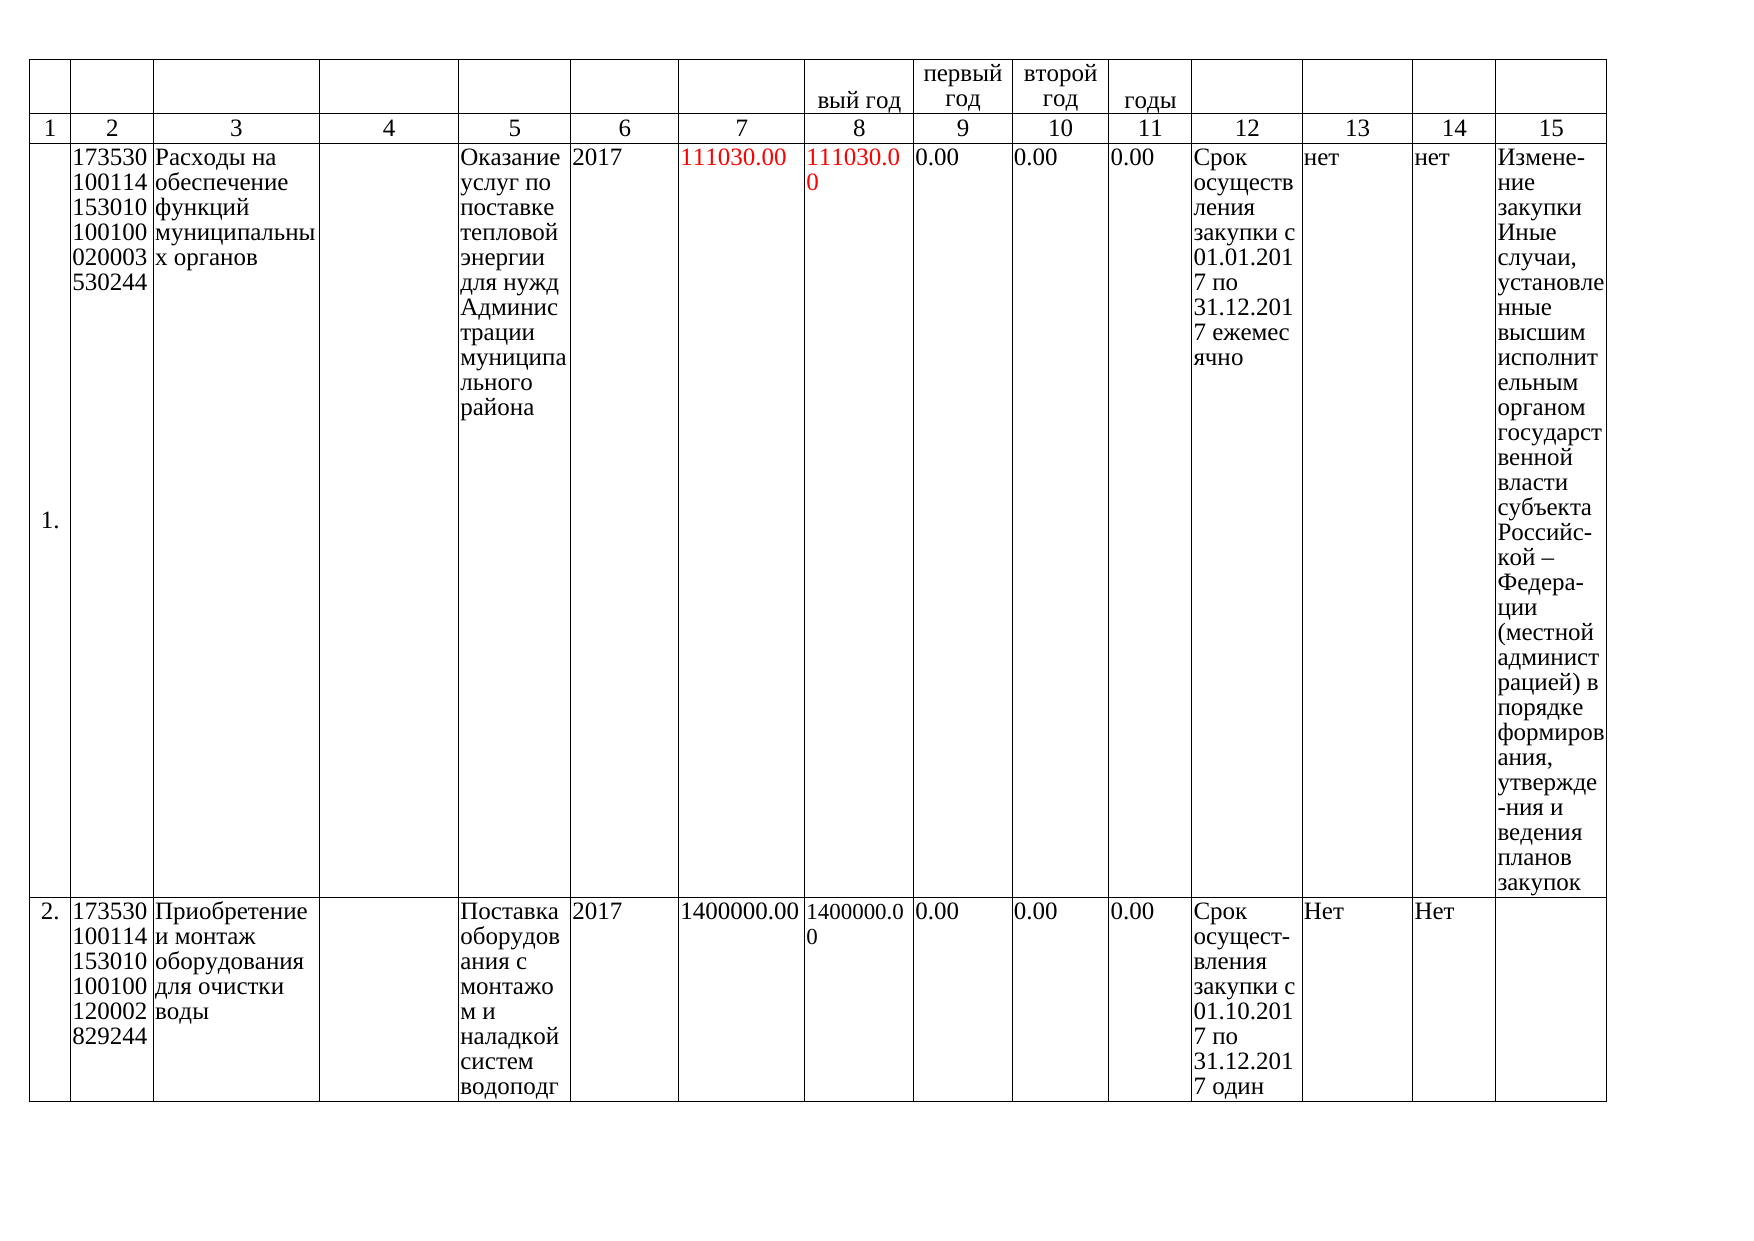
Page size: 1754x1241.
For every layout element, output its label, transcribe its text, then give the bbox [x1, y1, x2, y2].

table_cell 0.00 [1109, 898, 1191, 1101]
table_cell 0.00 [1109, 144, 1191, 897]
table_cell [1496, 898, 1606, 1101]
table_cell на второй год [1013, 60, 1108, 113]
table_cell 13 [1303, 114, 1412, 143]
table_cell 173530100114153010100100020003530244 [71, 144, 153, 897]
table_cell 1 [30, 114, 70, 143]
table_cell 1400000.00 [679, 898, 804, 1101]
table_cell Расходы на обеспечение функций муниципальных органов [154, 144, 319, 897]
table_cell 0.00 [914, 144, 1012, 897]
table_cell 3 [154, 114, 319, 143]
table_cell 111030.00 [805, 144, 913, 897]
table_cell [320, 898, 458, 1101]
table_cell 10 [1013, 114, 1108, 143]
table_cell нет [1413, 144, 1495, 897]
table_cell 9 [914, 114, 1012, 143]
table_cell Нет [1303, 898, 1412, 1101]
table_cell нет [1303, 144, 1412, 897]
table_cell 12 [1192, 114, 1302, 143]
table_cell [1192, 898, 1302, 1101]
table_cell 2017 [571, 144, 678, 897]
table_cell 4 [320, 114, 458, 143]
table_cell [320, 144, 458, 897]
table_cell Оказание услуг по поставке тепловой энергии для нужд Администрации муниципального района [459, 144, 570, 897]
table_cell 7 [679, 114, 804, 143]
table_cell 6 [571, 114, 678, 143]
table_cell 2. [30, 898, 70, 1101]
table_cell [459, 898, 570, 1101]
table_cell 0.00 [1013, 144, 1108, 897]
table_cell 0.00 [1013, 898, 1108, 1101]
table_cell 8 [805, 114, 913, 143]
table_cell 15 [1496, 114, 1606, 143]
table_cell 111030.00 [679, 144, 804, 897]
table_cell 11 [1109, 114, 1191, 143]
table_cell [154, 898, 319, 1101]
table_cell 5 [459, 114, 570, 143]
table_cell Измене-ние закупки Иные случаи, установленные высшим исполнительным органом государственной власти субъекта Российс-кой –Федера-ции (местной администрацией) в порядке формирования, утвержде-ния и ведения планов закупок [1496, 144, 1606, 897]
table_cell 2017 [571, 898, 678, 1101]
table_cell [71, 898, 153, 1101]
table_cell Срок осуществления закупки с 01.01.2017 по 31.12.2017 ежемесячно [1192, 144, 1302, 897]
table_cell на первый год [914, 60, 1012, 113]
table_cell 1400000.00 [805, 898, 913, 1101]
table_cell Нет [1413, 898, 1495, 1101]
table_cell 14 [1413, 114, 1495, 143]
table_cell 1. [30, 144, 70, 897]
table_cell 0.00 [914, 898, 1012, 1101]
table_cell 2 [71, 114, 153, 143]
